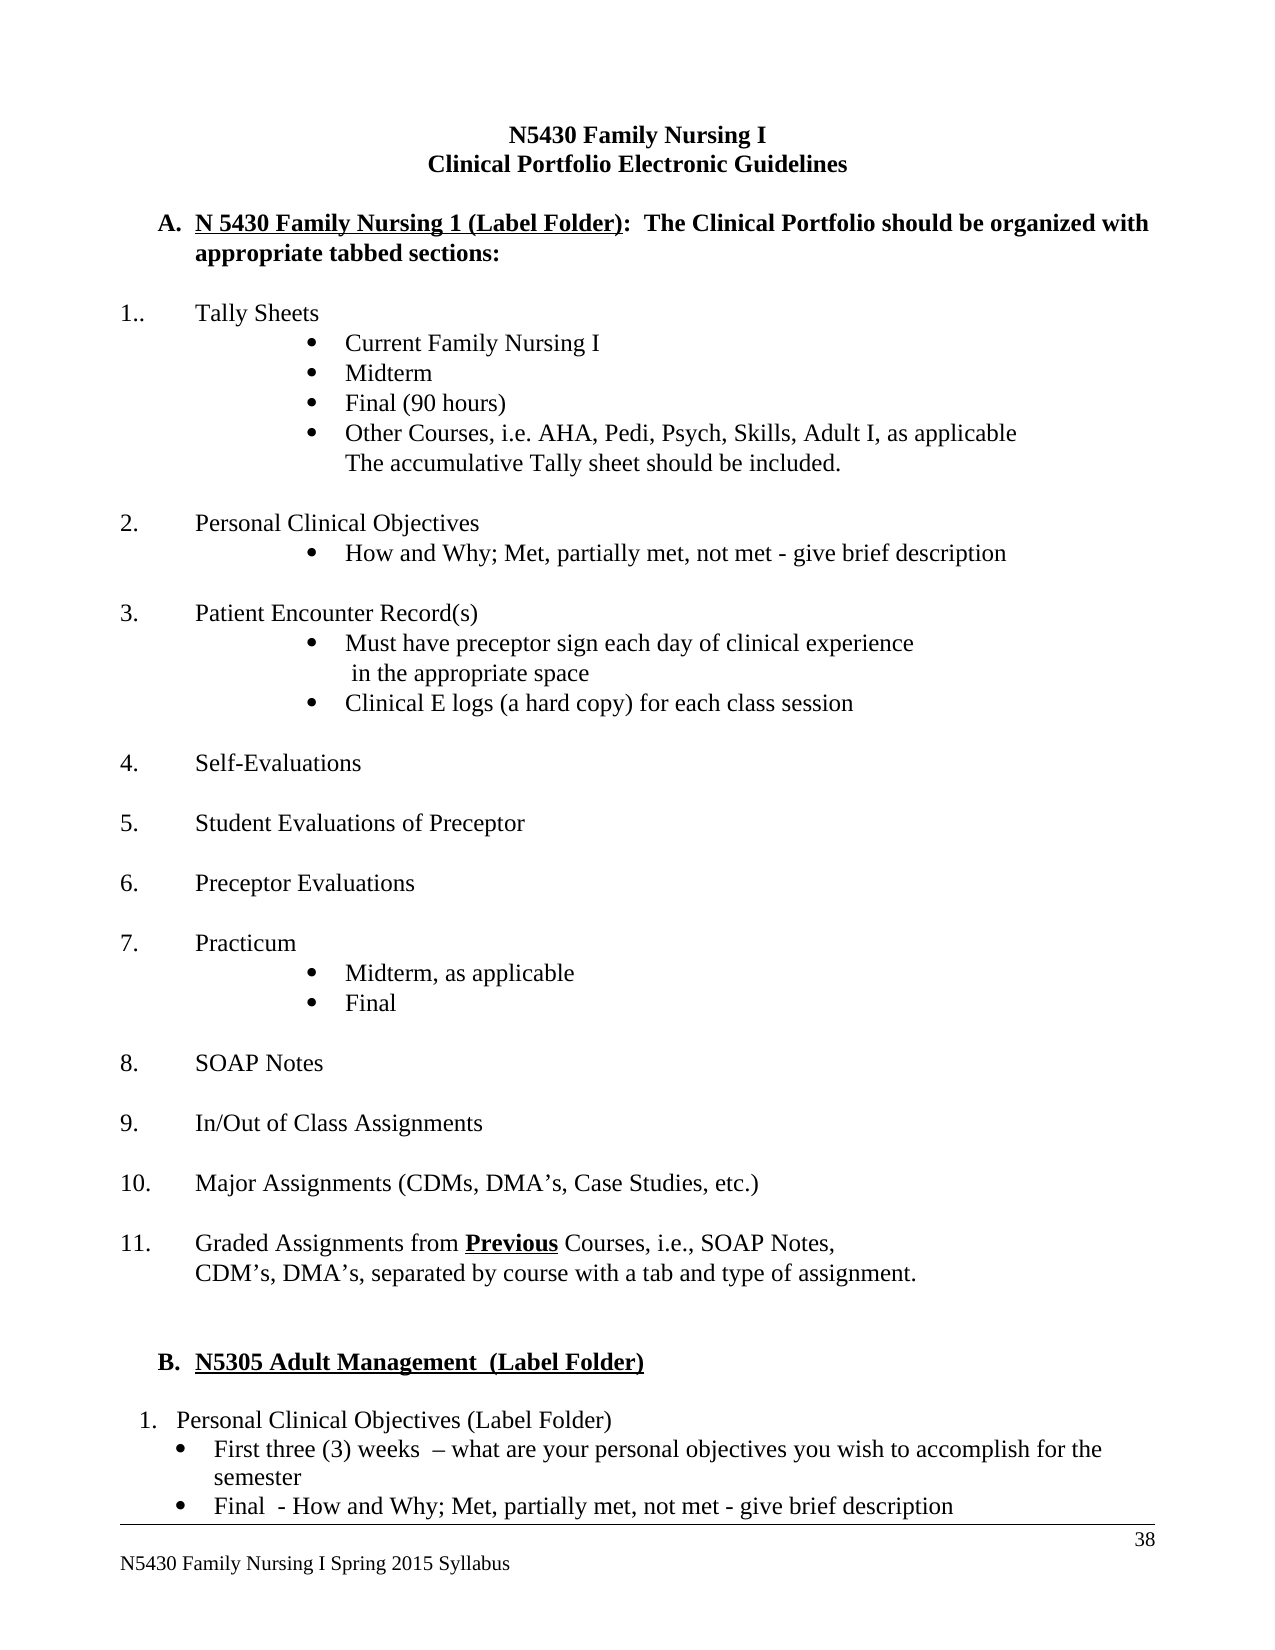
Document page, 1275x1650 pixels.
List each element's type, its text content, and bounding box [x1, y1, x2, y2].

text 6. Preceptor Evaluations [120, 867, 1155, 897]
text 8. SOAP Notes [120, 1047, 1155, 1077]
subtitle N5430 Family Nursing I [120, 120, 1155, 149]
subtitle Clinical Portfolio Electronic Guidelines [120, 149, 1155, 177]
list Must have preceptor sign each day of clinical experience [307, 627, 1155, 657]
text 5. Student Evaluations of Preceptor [120, 807, 1155, 837]
list Final - How and Why; Met, partially met, not met - give brief description [176, 1491, 1155, 1520]
text 7. Practicum [120, 927, 1155, 957]
text 3. Patient Encounter Record(s) [120, 597, 1155, 627]
text in the appropriate space [120, 657, 1155, 687]
list Personal Clinical Objectives (Label Folder) [139, 1405, 1155, 1434]
text The accumulative Tally sheet should be included. [120, 447, 1155, 477]
list N 5430 Family Nursing 1 (Label Folder): The Clinical Portfolio should be organized with appropriate tabbed sections: [157, 207, 1155, 267]
text 1.. Tally Sheets [120, 297, 1155, 327]
text 10. Major Assignments (CDMs, DMA’s, Case Studies, etc.) [120, 1167, 1155, 1197]
list N5305 Adult Management (Label Folder) [157, 1347, 1155, 1376]
text 9. In/Out of Class Assignments [120, 1107, 1155, 1137]
list First three (3) weeks – what are your personal objectives you wish to accomplish for the semester [176, 1434, 1155, 1491]
list Other Courses, i.e. AHA, Pedi, Psych, Skills, Adult I, as applicable [307, 417, 1155, 447]
list Final (90 hours) [307, 387, 1155, 417]
text 2. Personal Clinical Objectives [120, 507, 1155, 537]
list Clinical E logs (a hard copy) for each class session [307, 687, 1155, 717]
list Midterm, as applicable [307, 957, 1155, 987]
text CDM’s, DMA’s, separated by course with a tab and type of assignment. [120, 1257, 1155, 1287]
text 11. Graded Assignments from Previous Courses, i.e., SOAP Notes, [120, 1227, 1155, 1257]
list How and Why; Met, partially met, not met - give brief description [307, 537, 1155, 567]
list Current Family Nursing I [307, 327, 1155, 357]
list Final [307, 987, 1155, 1017]
list Midterm [307, 357, 1155, 387]
text 4. Self-Evaluations [120, 747, 1155, 777]
